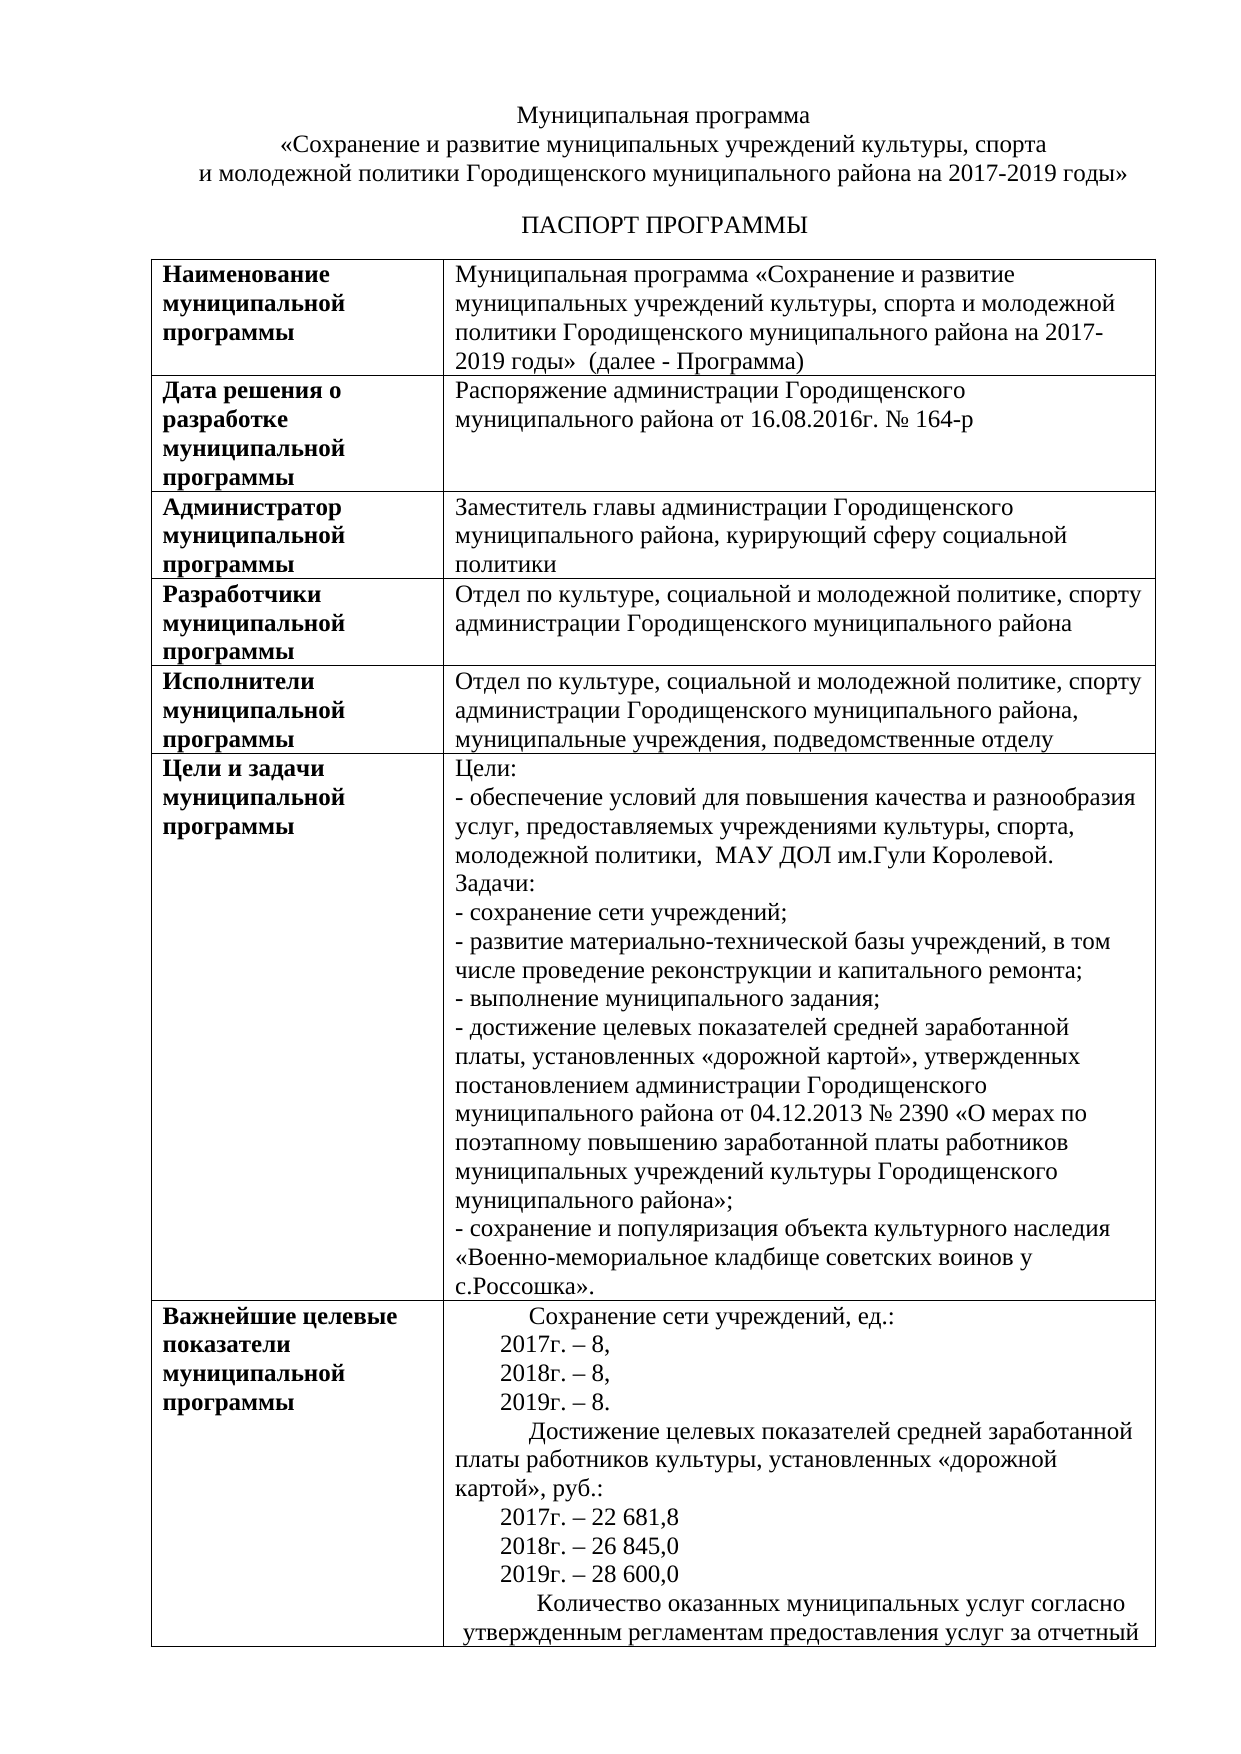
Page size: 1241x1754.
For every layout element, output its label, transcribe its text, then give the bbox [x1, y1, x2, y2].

table_header Муниципальная программа «Сохранение и развитие муниципальных учреждений культуры, спорта и молодежной политики Городищенского муниципального района на 2017-2019 годы» (далее - Программа) [444, 260, 1155, 374]
table_cell Отдел по культуре, социальной и молодежной политике, спорту администрации Городищенского муниципального района [444, 579, 1155, 665]
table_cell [444, 1301, 1155, 1646]
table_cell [152, 1301, 443, 1646]
table_cell Администратор муниципальной программы [152, 492, 443, 578]
table_cell Заместитель главы администрации Городищенского муниципального района, курирующий сферу социальной политики [444, 492, 1155, 578]
table_cell Отдел по культуре, социальной и молодежной политике, спорту администрации Городищенского муниципального района, муниципальные учреждения, подведомственные отделу [444, 666, 1155, 752]
title Муниципальная программа [162, 100, 1164, 129]
title и молодежной политики Городищенского муниципального района на 2017-2019 годы» [162, 158, 1164, 187]
title «Сохранение и развитие муниципальных учреждений культуры, спорта [162, 129, 1164, 158]
table_cell Распоряжение администрации Городищенского муниципального района от 16.08.2016г. № 164-р [444, 376, 1155, 491]
title ПАСПОРТ ПРОГРАММЫ [162, 211, 1107, 239]
table_cell Цели: - обеспечение условий для повышения качества и разнообразия услуг, предоставляемых учреждениями культуры, спорта, молодежной политики, МАУ ДОЛ им.Гули Королевой. Задачи: - сохранение сети учреждений; - развитие материально-технической базы учреждений, в том числе проведение реконструкции и капитального ремонта; - выполнение муниципального задания; - достижение целевых показателей средней заработанной платы, установленных «дорожной картой», утвержденных постановлением администрации Городищенского муниципального района от 04.12.2013 № 2390 «О мерах по поэтапному повышению заработанной платы работников муниципальных учреждений культуры Городищенского муниципального района»; - сохранение и популяризация объекта культурного наследия «Военно-мемориальное кладбище советских воинов у с.Россошка». [444, 754, 1155, 1300]
table_cell Дата решения о разработке муниципальной программы [152, 376, 443, 491]
table_cell Разработчики муниципальной программы [152, 579, 443, 665]
table_cell Исполнители муниципальной программы [152, 666, 443, 752]
table_cell Цели и задачи муниципальной программы [152, 754, 443, 1300]
table_header Наименование муниципальной программы [152, 260, 443, 374]
